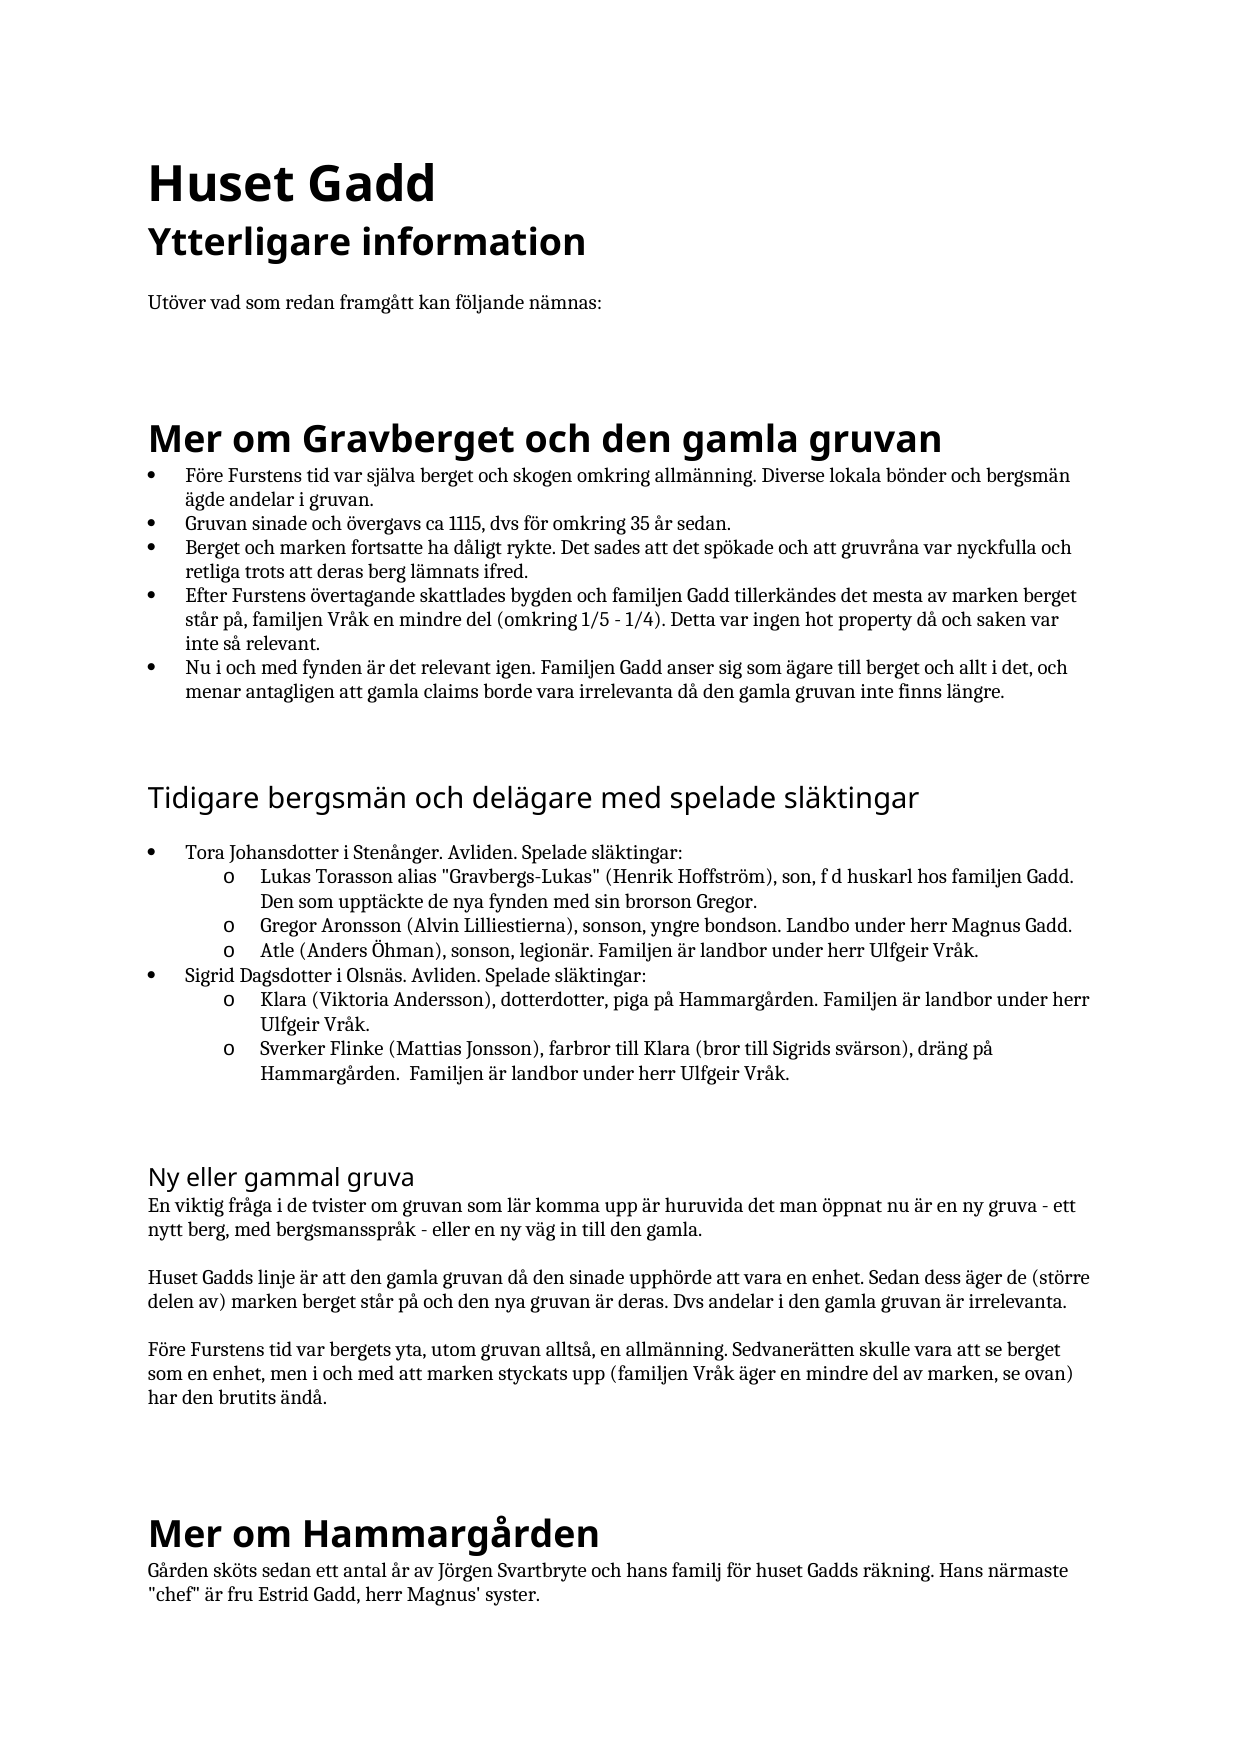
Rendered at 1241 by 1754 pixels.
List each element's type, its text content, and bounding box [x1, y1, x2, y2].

text Huset Gadds linje är att den gamla gruvan då den sinade upphörde att vara en enhet. Sedan dess äger de (större delen av) marken berget står på och den nya gruvan är deras. Dvs andelar i den gamla gruvan är irrelevanta. [148, 1266, 1093, 1313]
list Före Furstens tid var själva berget och skogen omkring allmänning. Diverse lokala bönder och bergsmän ägde andelar i gruvan. [148, 464, 1093, 512]
subtitle Ny eller gammal gruva [148, 1159, 1093, 1194]
list Tora Johansdotter i Stenånger. Avliden. Spelade släktingar: [148, 841, 1093, 865]
subtitle Tidigare bergsmän och delägare med spelade släktingar [148, 777, 1093, 817]
list Klara (Viktoria Andersson), dotterdotter, piga på Hammargården. Familjen är landbor under herr Ulfgeir Vråk. [223, 988, 1093, 1037]
subtitle Mer om Hammargården [148, 1507, 1093, 1558]
list Nu i och med fynden är det relevant igen. Familjen Gadd anser sig som ägare till berget och allt i det, och menar antagligen att gamla claims borde vara irrelevanta då den gamla gruvan inte finns längre. [148, 655, 1093, 703]
text Utöver vad som redan framgått kan följande nämnas: [148, 291, 1093, 315]
subtitle Mer om Gravberget och den gamla gruvan [148, 413, 1093, 464]
list Gruvan sinade och övergavs ca 1115, dvs för omkring 35 år sedan. [148, 512, 1093, 536]
list Lukas Torasson alias "Gravbergs-Lukas" (Henrik Hoffström), son, f d huskarl hos familjen Gadd. Den som upptäckte de nya fynden med sin brorson Gregor. [223, 865, 1093, 914]
list Sverker Flinke (Mattias Jonsson), farbror till Klara (bror till Sigrids svärson), dräng på Hammargården. Familjen är landbor under herr Ulfgeir Vråk. [223, 1037, 1093, 1086]
text Huset Gadd [148, 148, 1093, 216]
list Atle (Anders Öhman), sonson, legionär. Familjen är landbor under herr Ulfgeir Vråk. [223, 939, 1093, 964]
text Före Furstens tid var bergets yta, utom gruvan alltså, en allmänning. Sedvanerätten skulle vara att se berget som en enhet, men i och med att marken styckats upp (familjen Vråk äger en mindre del av marken, se ovan) har den brutits ändå. [148, 1337, 1093, 1409]
list Berget och marken fortsatte ha dåligt rykte. Det sades att det spökade och att gruvråna var nyckfulla och retliga trots att deras berg lämnats ifred. [148, 536, 1093, 583]
list Gregor Aronsson (Alvin Lilliestierna), sonson, yngre bondson. Landbo under herr Magnus Gadd. [223, 914, 1093, 939]
text Ytterligare information [148, 216, 1093, 267]
list Efter Furstens övertagande skattlades bygden och familjen Gadd tillerkändes det mesta av marken berget står på, familjen Vråk en mindre del (omkring 1/5 - 1/4). Detta var ingen hot property då och saken var inte så relevant. [148, 583, 1093, 655]
text Gården sköts sedan ett antal år av Jörgen Svartbryte och hans familj för huset Gadds räkning. Hans närmaste "chef" är fru Estrid Gadd, herr Magnus' syster. [148, 1558, 1093, 1606]
text En viktig fråga i de tvister om gruvan som lär komma upp är huruvida det man öppnat nu är en ny gruva - ett nytt berg, med bergsmansspråk - eller en ny väg in till den gamla. [148, 1194, 1093, 1242]
list Sigrid Dagsdotter i Olsnäs. Avliden. Spelade släktingar: [148, 964, 1093, 988]
